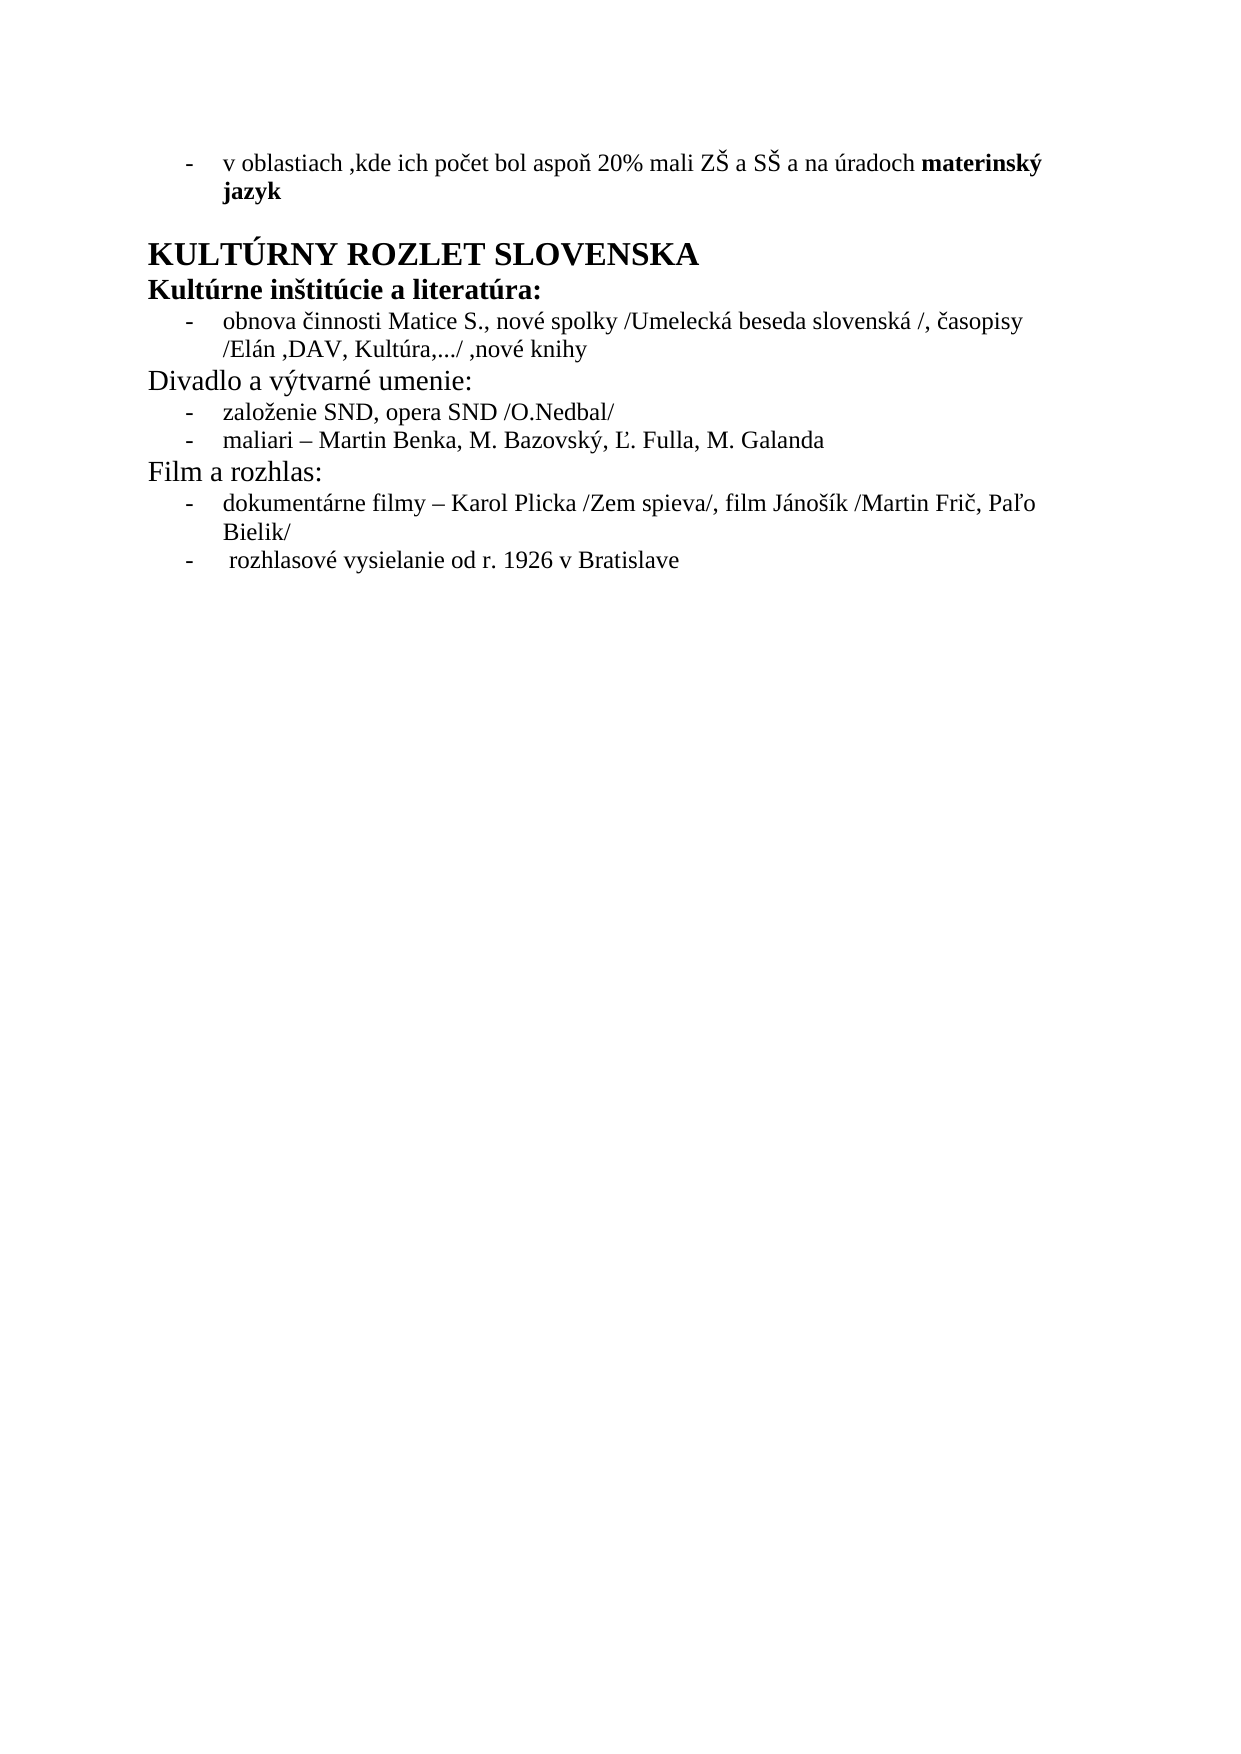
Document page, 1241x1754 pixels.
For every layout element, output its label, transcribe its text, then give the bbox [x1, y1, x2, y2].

list rozhlasové vysielanie od r. 1926 v Bratislave [185, 545, 1093, 574]
text Divadlo a výtvarné umenie: [148, 363, 1093, 397]
list dokumentárne filmy – Karol Plicka /Zem spieva/, film Jánošík /Martin Frič, Paľo Bielik/ [185, 488, 1093, 545]
text KULTÚRNY ROZLET SLOVENSKA [148, 234, 1093, 272]
list založenie SND, opera SND /O.Nedbal/ [185, 397, 1093, 426]
list obnova činnosti Matice S., nové spolky /Umelecká beseda slovenská /, časopisy /Elán ,DAV, Kultúra,.../ ,nové knihy [185, 306, 1093, 363]
text Film a rozhlas: [148, 454, 1093, 488]
list maliari – Martin Benka, M. Bazovský, Ľ. Fulla, M. Galanda [185, 426, 1093, 454]
list v oblastiach ,kde ich počet bol aspoň 20% mali ZŠ a SŠ a na úradoch materinský jazyk [185, 148, 1093, 205]
text Kultúrne inštitúcie a literatúra: [148, 272, 1093, 306]
